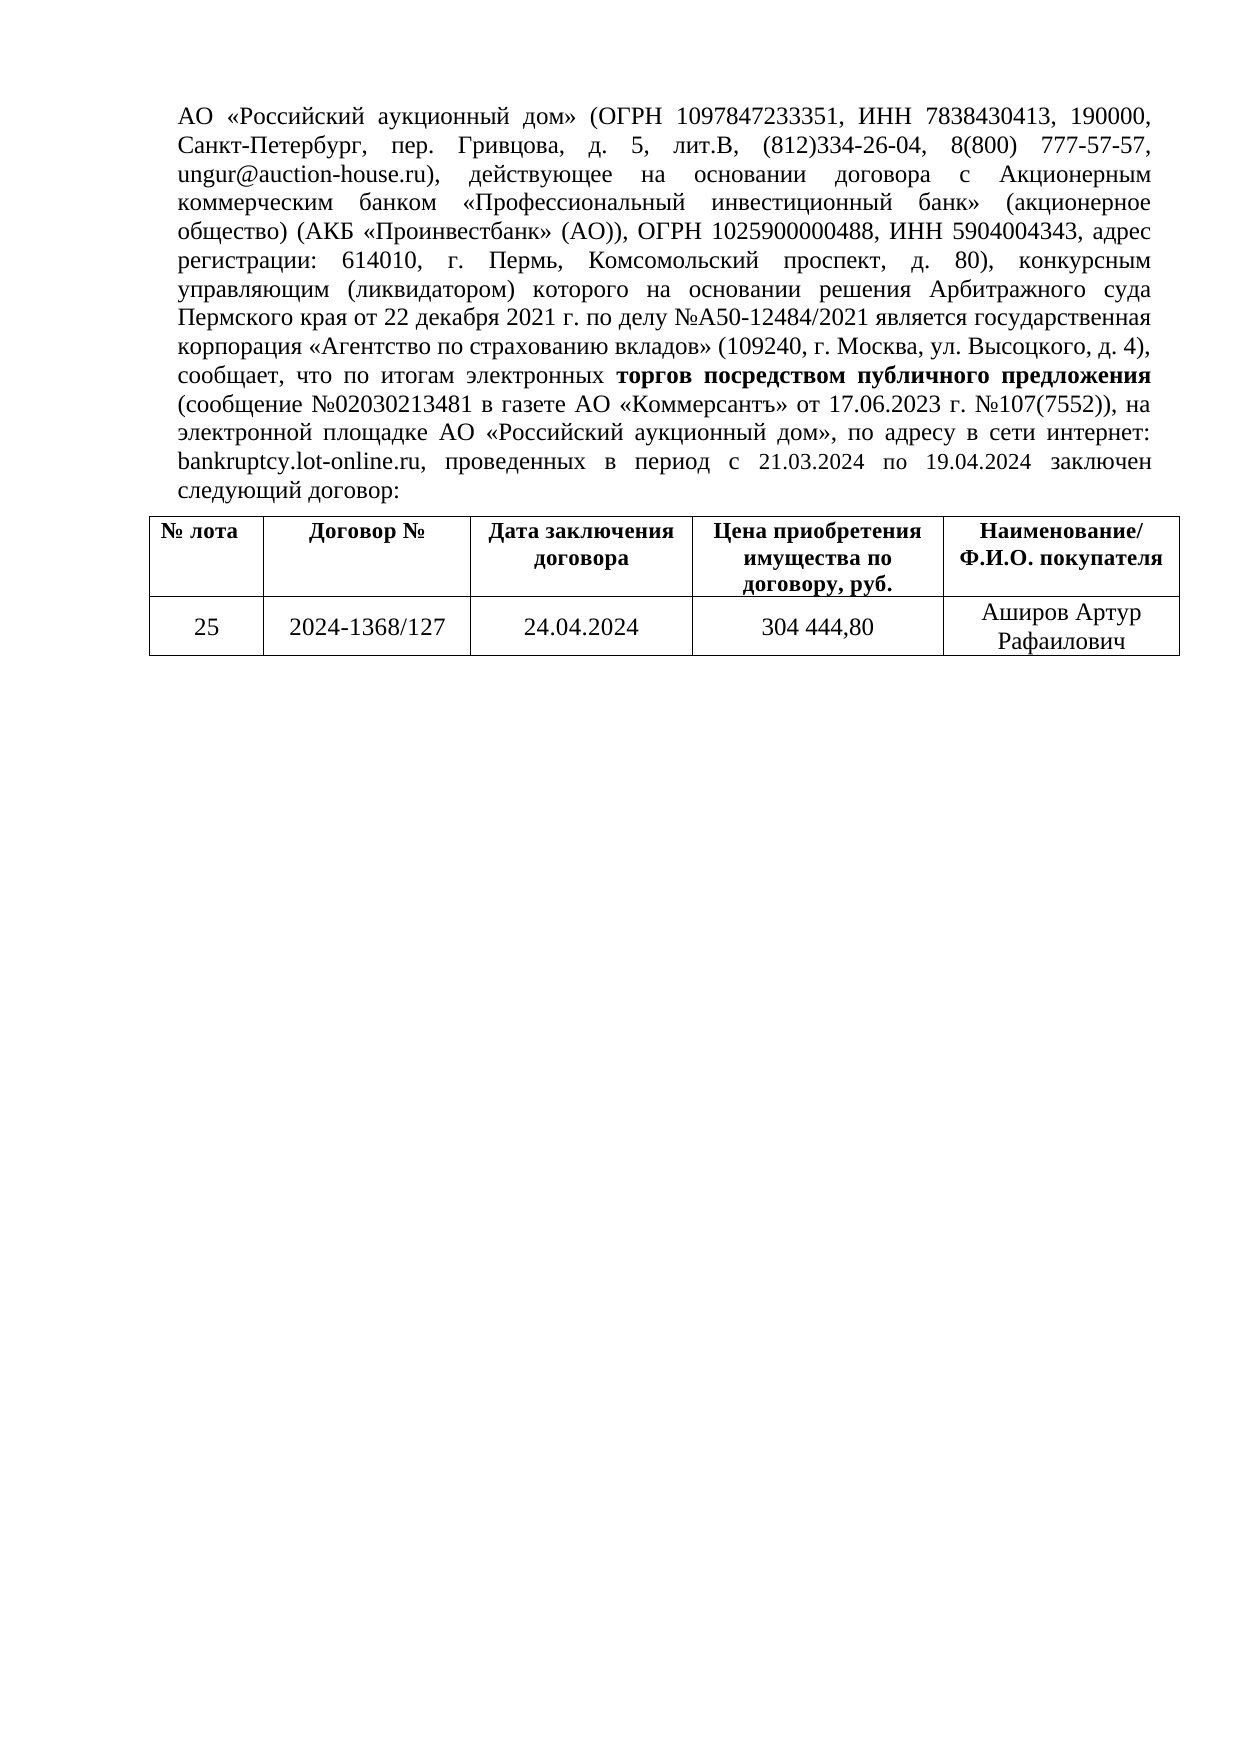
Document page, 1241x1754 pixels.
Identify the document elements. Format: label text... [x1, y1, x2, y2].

table_cell 304 444,80 [693, 597, 943, 655]
table_header Договор № [264, 517, 470, 596]
table_cell 25 [150, 597, 263, 655]
table_cell 24.04.2024 [471, 597, 692, 655]
text АО «Российский аукционный дом» (ОГРН 1097847233351, ИНН 7838430413, 190000, Санкт-Петербург, пер. Гривцова, д. 5, лит.В, (812)334-26-04, 8(800) 777-57-57, ungur@auction-house.ru), действующее на основании договора с Акционерным коммерческим банком «Профессиональный инвестиционный банк» (акционерное общество) (АКБ «Проинвестбанк» (АО)), ОГРН 1025900000488, ИНН 5904004343, адрес регистрации: 614010, г. Пермь, Комсомольский проспект, д. 80), конкурсным управляющим (ликвидатором) которого на основании решения Арбитражного суда Пермского края от 22 декабря 2021 г. по делу №А50-12484/2021 является государственная корпорация «Агентство по страхованию вкладов» (109240, г. Москва, ул. Высоцкого, д. 4), сообщает, что по итогам электронных торгов посредством публичного предложения (сообщение №02030213481 в газете АО «Коммерсантъ» от 17.06.2023 г. №107(7552)), на электронной площадке АО «Российский аукционный дом», по адресу в сети интернет: bankruptcy.lot-online.ru, проведенных в период с 21.03.2024 по 19.04.2024 заключен следующий договор: [177, 101, 1152, 504]
table_header Цена приобретения имущества по договору, руб. [693, 517, 943, 596]
table_header Дата заключения договора [471, 517, 692, 596]
table_cell 2024-1368/127 [264, 597, 470, 655]
table_cell Аширов Артур Рафаилович [944, 597, 1179, 655]
table_header Наименование/ Ф.И.О. покупателя [944, 517, 1179, 596]
table_header № лота [150, 517, 263, 596]
